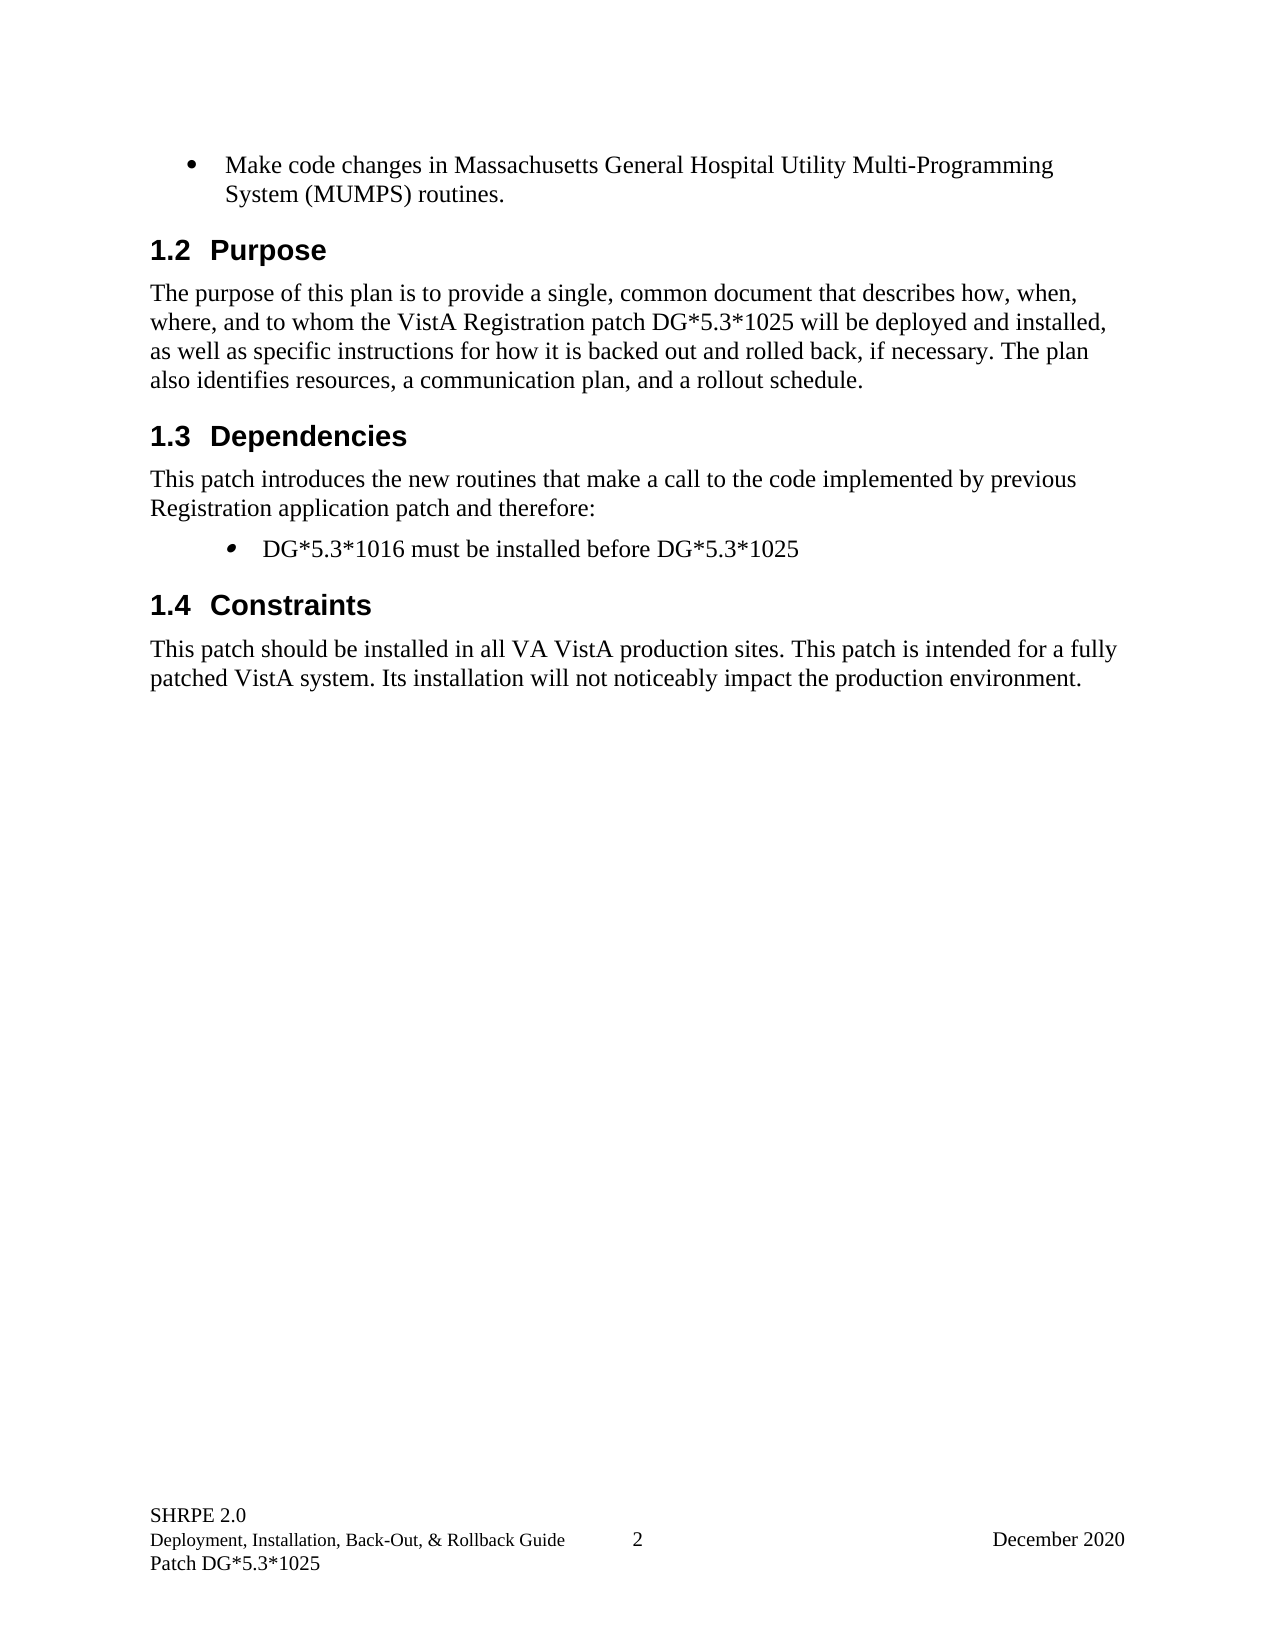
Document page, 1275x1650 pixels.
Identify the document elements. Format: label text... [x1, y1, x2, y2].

text The purpose of this plan is to provide a single, common document that describes how, when, where, and to whom the VistA Registration patch DG*5.3*1025 will be deployed and installed, as well as specific instructions for how it is backed out and rolled back, if necessary. The plan also identifies resources, a communication plan, and a rollout schedule. [150, 278, 1125, 393]
subtitle Constraints [150, 588, 1125, 622]
list Make code changes in Massachusetts General Hospital Utility Multi-Programming System (MUMPS) routines. [187, 150, 1125, 207]
text This patch introduces the new routines that make a call to the code implemented by previous Registration application patch and therefore: [150, 464, 1125, 522]
subtitle Dependencies [150, 418, 1125, 452]
list DG*5.3*1016 must be installed before DG*5.3*1025 [225, 534, 1125, 563]
subtitle Purpose [150, 232, 1125, 266]
text This patch should be installed in all VA VistA production sites. This patch is intended for a fully patched VistA system. Its installation will not noticeably impact the production environment. [150, 634, 1125, 692]
